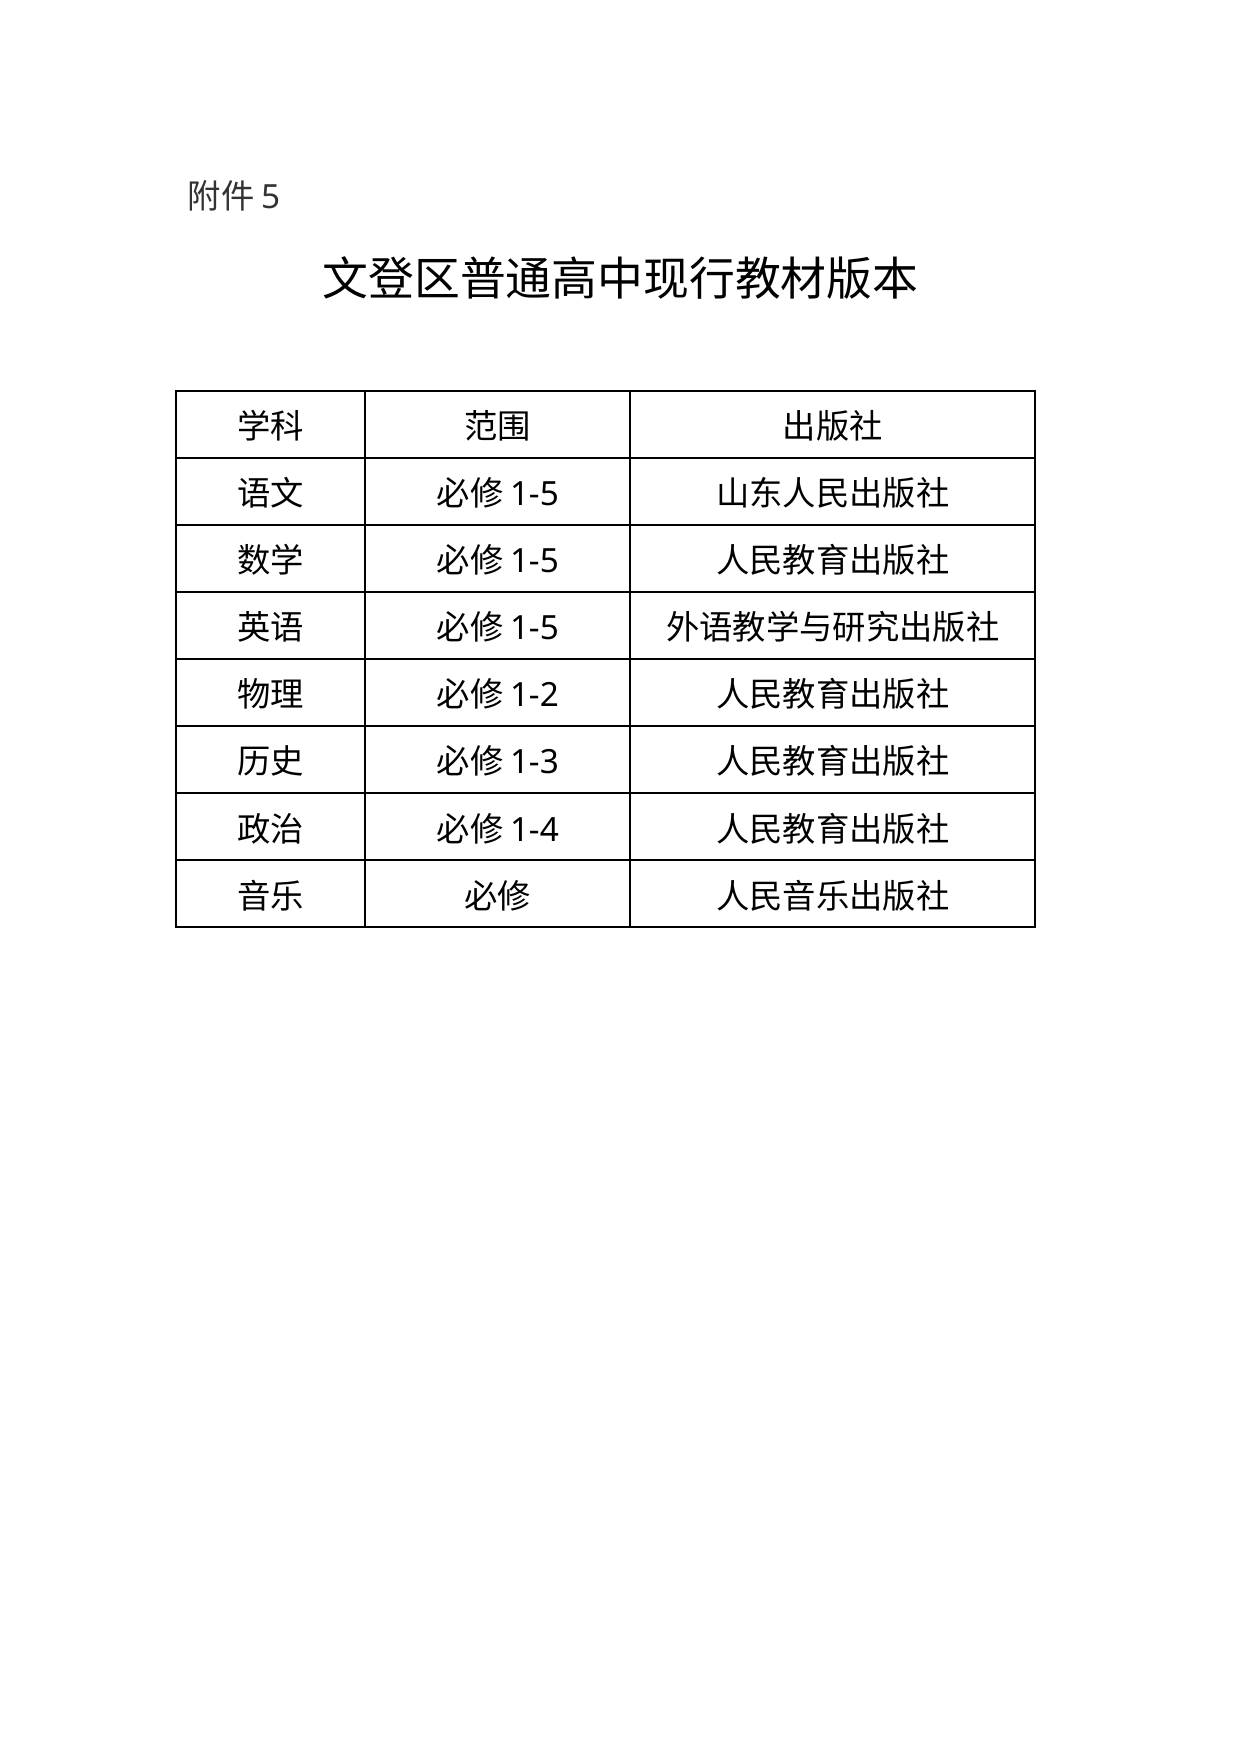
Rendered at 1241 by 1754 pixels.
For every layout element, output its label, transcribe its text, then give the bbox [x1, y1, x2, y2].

table_cell 外语教学与研究出版社 [631, 593, 1034, 658]
text 文登区普通高中现行教材版本 [187, 227, 1053, 324]
table_cell 必修1-4 [366, 794, 629, 859]
table_cell 音乐 [177, 861, 364, 926]
table_cell 语文 [177, 459, 364, 524]
table_cell 必修1-3 [366, 727, 629, 792]
table_cell 必修1-5 [366, 526, 629, 591]
table_cell 必修1-5 [366, 593, 629, 658]
table_cell 政治 [177, 794, 364, 859]
text 附件5 [187, 162, 1053, 227]
table_cell 人民音乐出版社 [631, 861, 1034, 926]
table_header 出版社 [631, 392, 1034, 457]
table_cell 数学 [177, 526, 364, 591]
table_cell 英语 [177, 593, 364, 658]
table_cell 人民教育出版社 [631, 526, 1034, 591]
table_header 学科 [177, 392, 364, 457]
table_cell 山东人民出版社 [631, 459, 1034, 524]
table_cell 必修1-2 [366, 660, 629, 725]
table_cell 物理 [177, 660, 364, 725]
table_cell 人民教育出版社 [631, 727, 1034, 792]
table_cell 历史 [177, 727, 364, 792]
table_cell 人民教育出版社 [631, 660, 1034, 725]
table_cell 必修1-5 [366, 459, 629, 524]
table_cell 人民教育出版社 [631, 794, 1034, 859]
table_cell 必修 [366, 861, 629, 926]
table_header 范围 [366, 392, 629, 457]
